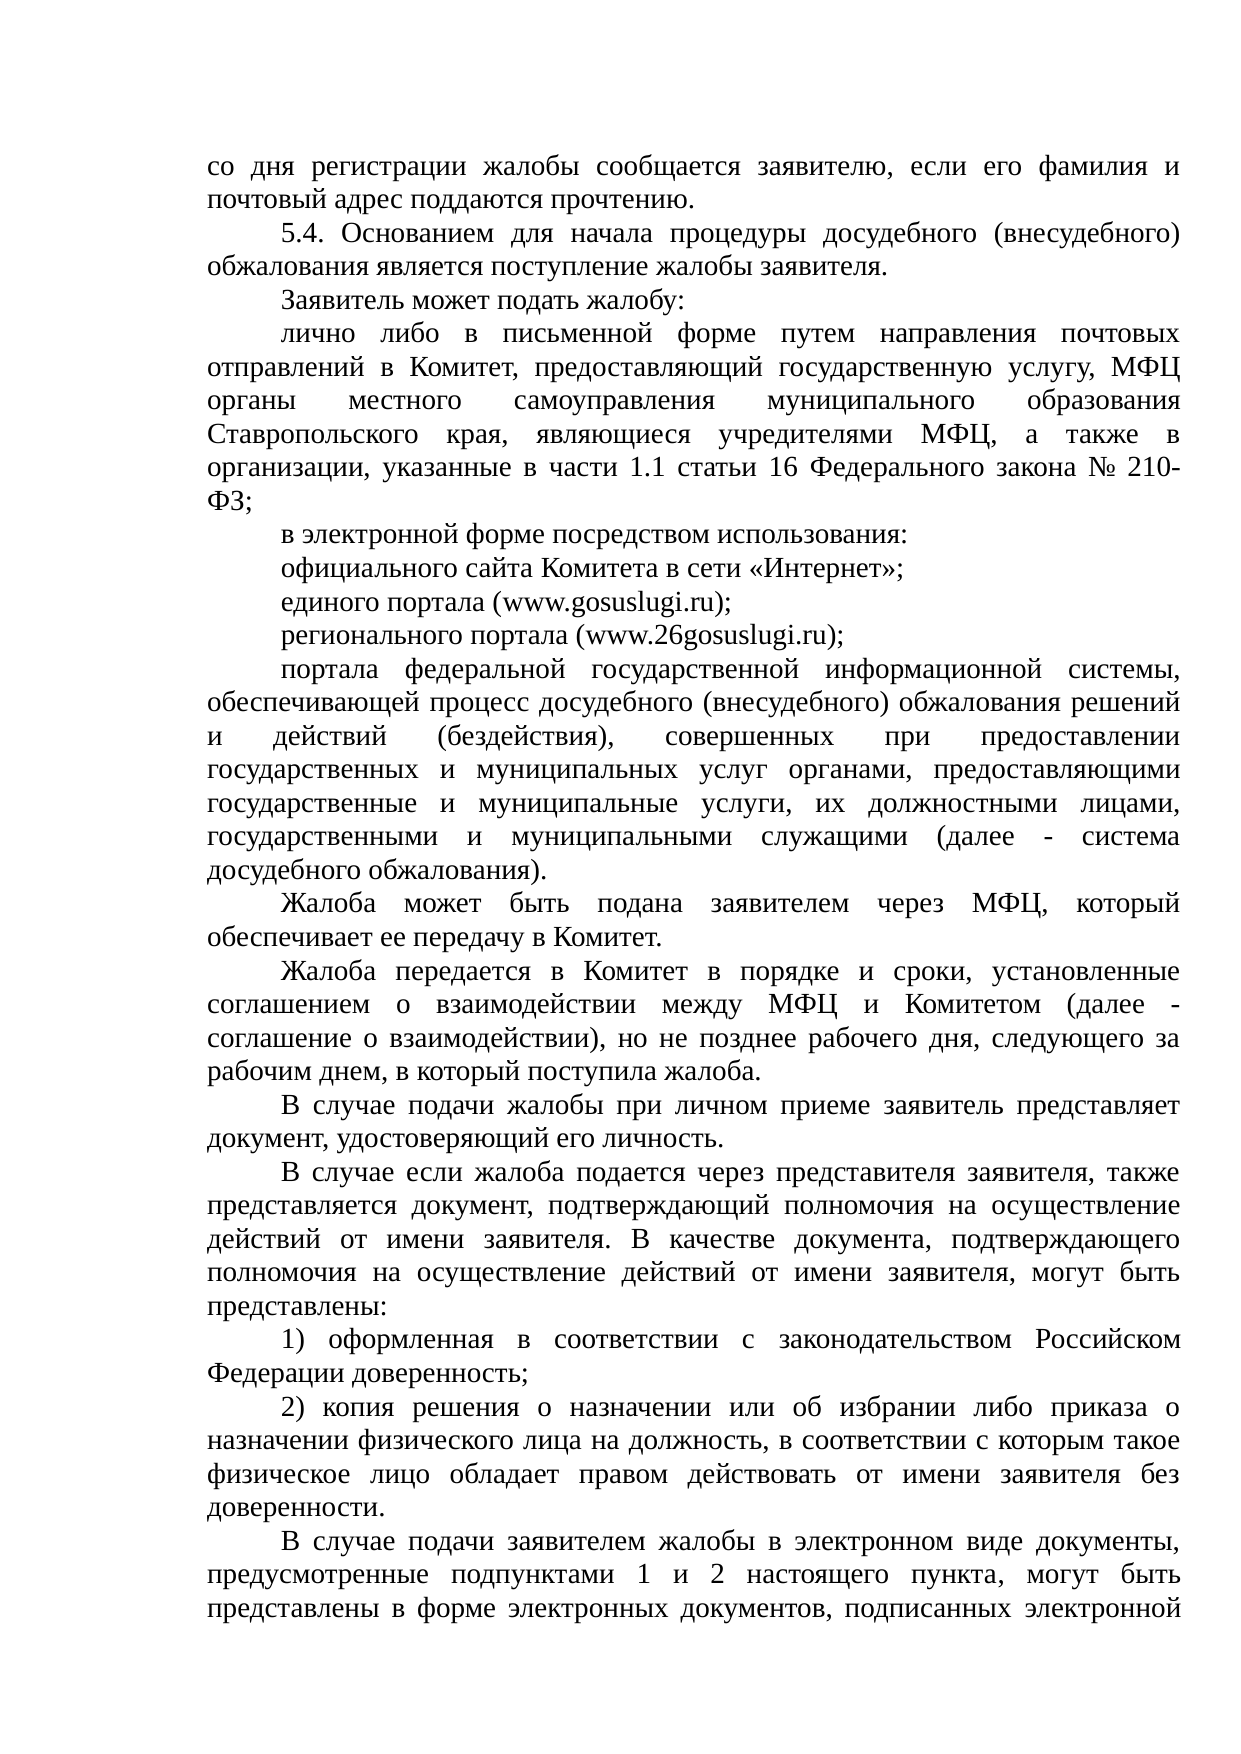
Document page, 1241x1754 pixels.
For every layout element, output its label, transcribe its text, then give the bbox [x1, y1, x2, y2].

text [207, 148, 1181, 215]
text портала федеральной государственной информационной системы, обеспечивающей процесс досудебного (внесудебного) обжалования решений и действий (бездействия), совершенных при предоставлении государственных и муниципальных услуг органами, предоставляющими государственные и муниципальные услуги, их должностными лицами, государственными и муниципальными служащими (далее - система досудебного обжалования). [207, 651, 1181, 886]
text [207, 1523, 1181, 1623]
text регионального портала (www.26gosuslugi.ru); [207, 617, 1181, 651]
text официального сайта Комитета в сети «Интернет»; [207, 550, 1181, 584]
text 2) копия решения о назначении или об избрании либо приказа о назначении физического лица на должность, в соответствии с которым такое физическое лицо обладает правом действовать от имени заявителя без доверенности. [207, 1389, 1181, 1523]
text В случае если жалоба подается через представителя заявителя, также представляется документ, подтверждающий полномочия на осуществление действий от имени заявителя. В качестве документа, подтверждающего полномочия на осуществление действий от имени заявителя, могут быть представлены: [207, 1154, 1181, 1322]
text Жалоба может быть подана заявителем через МФЦ, который обеспечивает ее передачу в Комитет. [207, 886, 1181, 953]
text в электронной форме посредством использования: [207, 517, 1181, 550]
text 1) оформленная в соответствии с законодательством Российском Федерации доверенность; [207, 1322, 1181, 1389]
text Заявитель может подать жалобу: [207, 282, 1181, 315]
text единого портала (www.gosuslugi.ru); [207, 584, 1181, 617]
text лично либо в письменной форме путем направления почтовых отправлений в Комитет, предоставляющий государственную услугу, МФЦ органы местного самоуправления муниципального образования Ставропольского края, являющиеся учредителями МФЦ, а также в организации, указанные в части 1.1 статьи 16 Федерального закона № 210-ФЗ; [207, 315, 1181, 517]
text 5.4. Основанием для начала процедуры досудебного (внесудебного) обжалования является поступление жалобы заявителя. [207, 215, 1181, 282]
text Жалоба передается в Комитет в порядке и сроки, установленные соглашением о взаимодействии между МФЦ и Комитетом (далее - соглашение о взаимодействии), но не позднее рабочего дня, следующего за рабочим днем, в который поступила жалоба. [207, 953, 1181, 1087]
text В случае подачи жалобы при личном приеме заявитель представляет документ, удостоверяющий его личность. [207, 1087, 1181, 1154]
